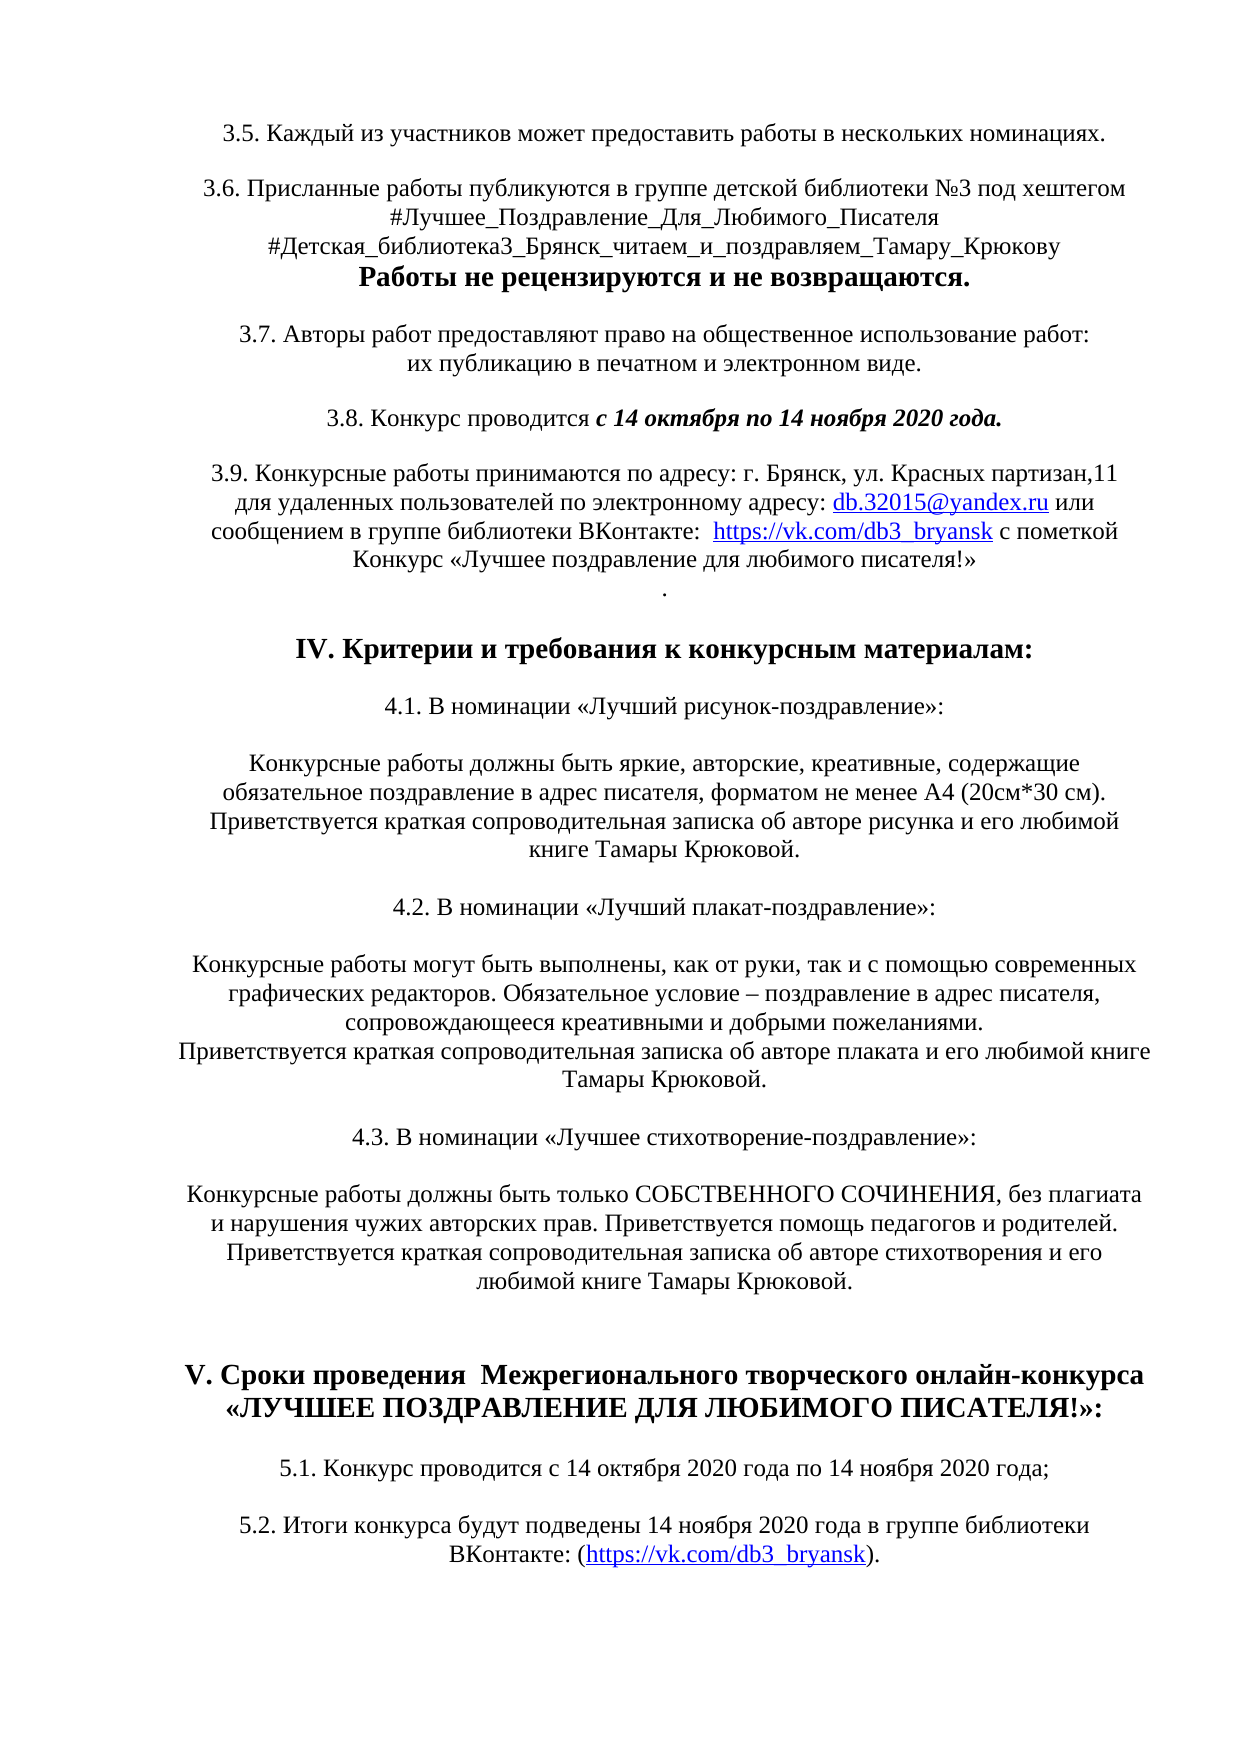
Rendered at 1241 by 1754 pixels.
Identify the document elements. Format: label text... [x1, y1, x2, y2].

text 3.5. Каждый из участников может предоставить работы в нескольких номинациях. [177, 118, 1152, 173]
text Работы не рецензируются и не возвращаются. [177, 259, 1152, 319]
text V. Сроки проведения Межрегионального творческого онлайн-конкурса «ЛУЧШЕЕ ПОЗДРАВЛЕНИЕ ДЛЯ ЛЮБИМОГО ПИСАТЕЛЯ!»: [177, 1357, 1152, 1424]
text #Детская_библиотека3_Брянск_читаем_и_поздравляем_Тамару_Крюкову [177, 231, 1152, 259]
text 4.3. В номинации «Лучшее стихотворение-поздравление»: [177, 1122, 1152, 1151]
text . IV. Критерии и требования к конкурсным материалам: [177, 573, 1152, 691]
text Конкурсные работы должны быть только СОБСТВЕННОГО СОЧИНЕНИЯ, без плагиата и нарушения чужих авторских прав. Приветствуется помощь педагогов и родителей. [177, 1179, 1152, 1237]
text 3.7. Авторы работ предоставляют право на общественное использование работ: их публикацию в печатном и электронном виде. [177, 319, 1152, 403]
text 4.2. В номинации «Лучший плакат-поздравление»: [177, 892, 1152, 921]
text Приветствуется краткая сопроводительная записка об авторе плаката и его любимой книге Тамары Крюковой. [177, 1036, 1152, 1093]
text 4.1. В номинации «Лучший рисунок-поздравление»: [177, 691, 1152, 719]
text Приветствуется краткая сопроводительная записка об авторе стихотворения и его любимой книге Тамары Крюковой. [177, 1237, 1152, 1294]
text 3.6. Присланные работы публикуются в группе детской библиотеки №3 под хештегом #Лучшее_Поздравление_Для_Любимого_Писателя [177, 173, 1152, 231]
text Приветствуется краткая сопроводительная записка об авторе рисунка и его любимой книге Тамары Крюковой. [177, 806, 1152, 863]
text Конкурсные работы должны быть яркие, авторские, креативные, содержащие обязательное поздравление в адрес писателя, форматом не менее А4 (20см*30 см). [177, 748, 1152, 806]
text 5.1. Конкурс проводится с 14 октября 2020 года по 14 ноября 2020 года; [177, 1453, 1152, 1481]
text Конкурсные работы могут быть выполнены, как от руки, так и с помощью современных графических редакторов. Обязательное условие – поздравление в адрес писателя, сопровождающееся креативными и добрыми пожеланиями. [177, 949, 1152, 1036]
text для удаленных пользователей по электронному адресу: db.32015@yandex.ru или сообщением в группе библиотеки ВКонтакте: https://vk.com/db3_bryansk с пометкой Конкурс «Лучшее поздравление для любимого писателя!» [177, 487, 1152, 573]
text 3.8. Конкурс проводится с 14 октября по 14 ноября 2020 года. [177, 403, 1152, 458]
text 3.9. Конкурсные работы принимаются по адресу: г. Брянск, ул. Красных партизан,11 [177, 458, 1152, 487]
text 5.2. Итоги конкурса будут подведены 14 ноября 2020 года в группе библиотеки ВКонтакте: (https://vk.com/db3_bryansk). [177, 1510, 1152, 1568]
